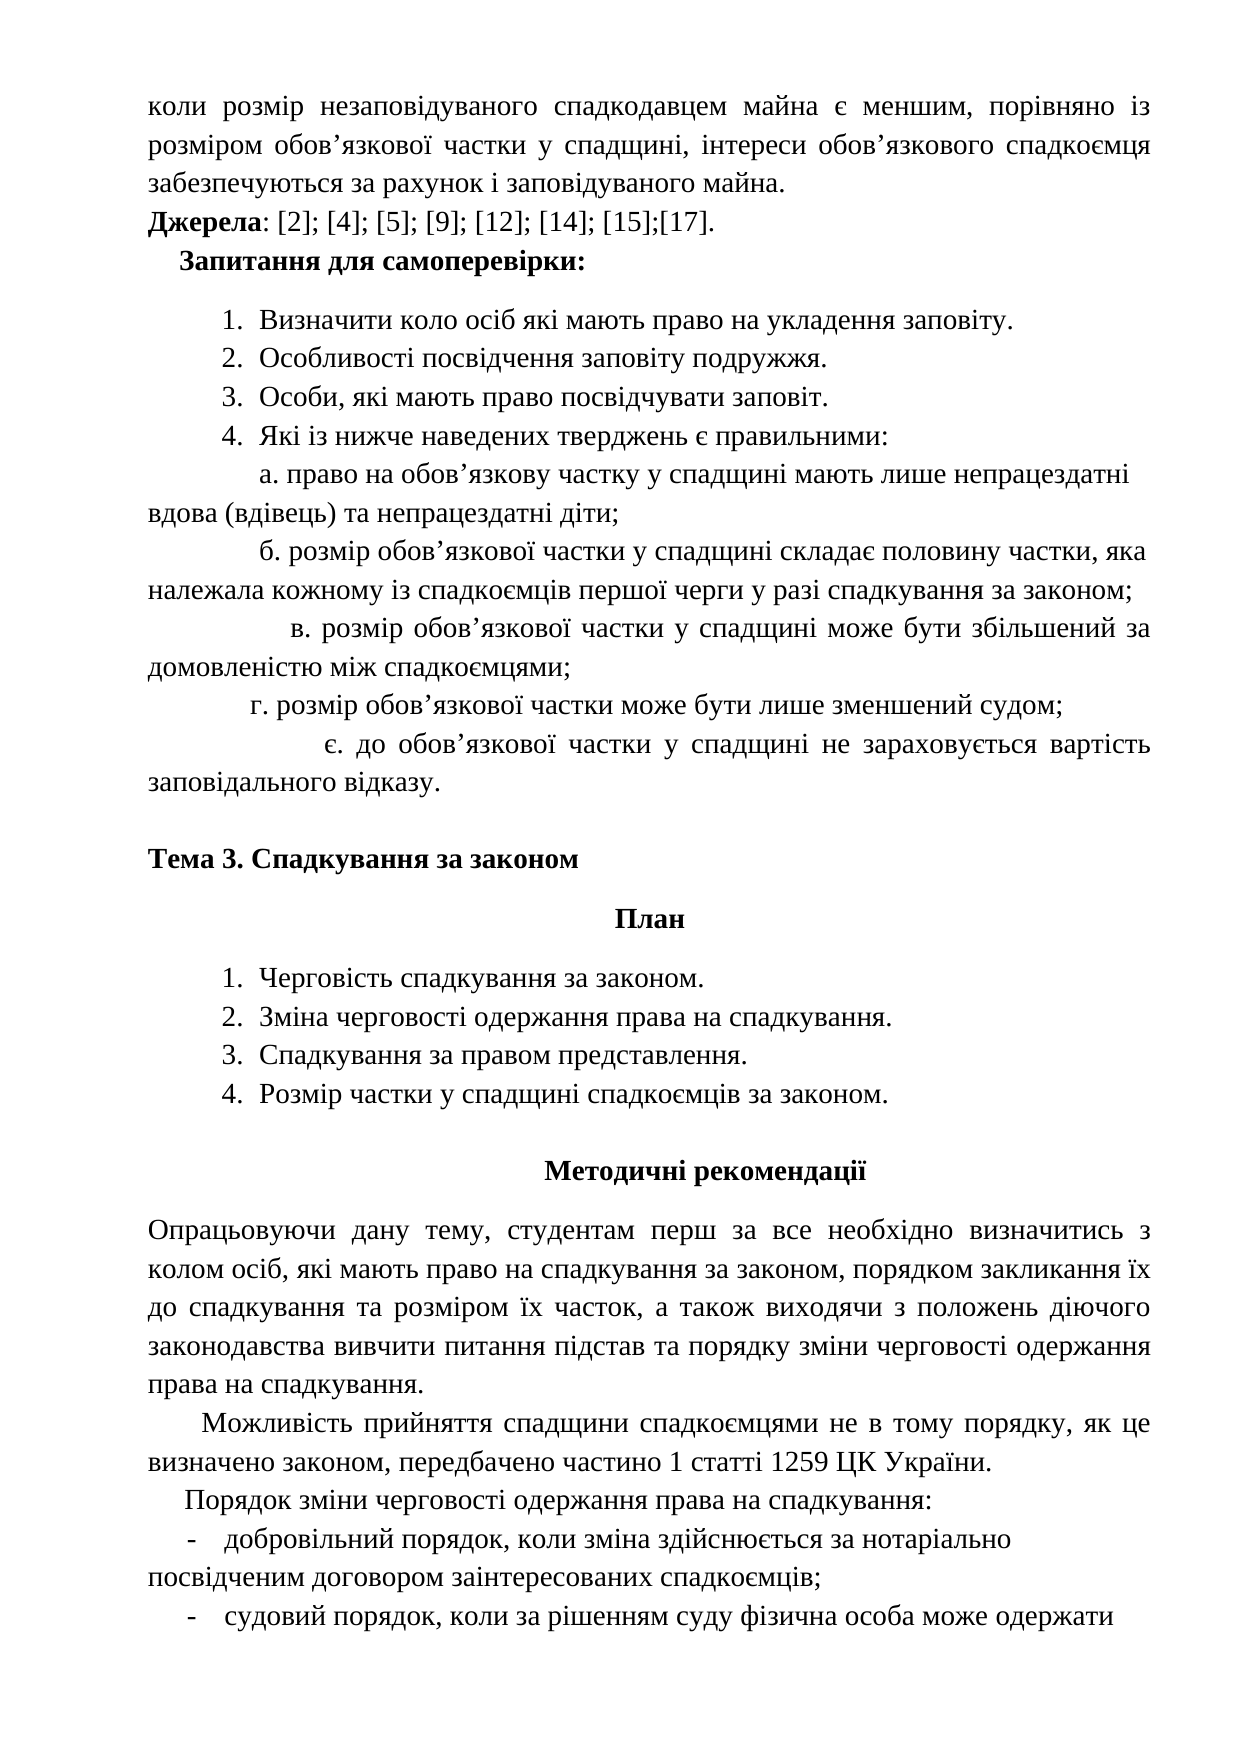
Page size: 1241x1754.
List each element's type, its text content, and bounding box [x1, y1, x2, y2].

list Спадкування за правом представлення. [221, 1037, 1152, 1071]
list Зміна черговості одержання права на спадкування. [221, 999, 1152, 1032]
list судовий порядок, коли за рішенням суду фізична особа може одержати [187, 1598, 1152, 1631]
list Особи, які мають право посвідчувати заповіт. [221, 379, 1152, 413]
text Порядок зміни черговості одержання права на спадкування: [148, 1482, 1152, 1516]
list а. право на обов’язкову частку у спадщині мають лише непрацездатні [259, 456, 1152, 490]
text Тема 3. Спадкування за законом [148, 842, 1152, 875]
list Особливості посвідчення заповіту подружжя. [221, 341, 1152, 374]
list добровільний порядок, коли зміна здійснюється за нотаріально [187, 1521, 1152, 1554]
text вдова (вдівець) та непрацездатні діти; [148, 495, 1152, 528]
list Які із нижче наведених тверджень є правильними: [221, 418, 1152, 451]
text План [148, 901, 1152, 934]
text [148, 88, 1152, 199]
list Методичні рекомендації [259, 1153, 1152, 1187]
text Джерела: [2]; [4]; [5]; [9]; [12]; [14]; [15];[17]. [148, 204, 1152, 238]
text посвідченим договором заінтересованих спадкоємців; [148, 1559, 1152, 1593]
text належала кожному із спадкоємців першої черги у разі спадкування за законом; [148, 572, 1152, 605]
text є. до обов’язкової частки у спадщині не зараховується вартість заповідального відказу. [148, 726, 1152, 798]
text Запитання для самоперевірки: [148, 243, 1152, 276]
text Опрацьовуючи дану тему, студентам перш за все необхідно визначитись з колом осіб, які мають право на спадкування за законом, порядком закликання їх до спадкування та розміром їх часток, а також виходячи з положень діючого законодавства вивчити питання підстав та порядку зміни черговості одержання права на спадкування. [148, 1212, 1152, 1400]
list Розмір частки у спадщині спадкоємців за законом. [221, 1076, 1152, 1109]
list б. розмір обов’язкової частки у спадщині складає половину частки, яка [259, 533, 1152, 567]
list Визначити коло осіб які мають право на укладення заповіту. [221, 302, 1152, 336]
list Черговість спадкування за законом. [221, 960, 1152, 994]
text в. розмір обов’язкової частки у спадщині може бути збільшений за домовленістю між спадкоємцями; [148, 610, 1152, 682]
text г. розмір обов’язкової частки може бути лише зменшений судом; [148, 687, 1152, 721]
text Можливість прийняття спадщини спадкоємцями не в тому порядку, як це визначено законом, передбачено частино 1 статті 1259 ЦК України. [148, 1405, 1152, 1477]
